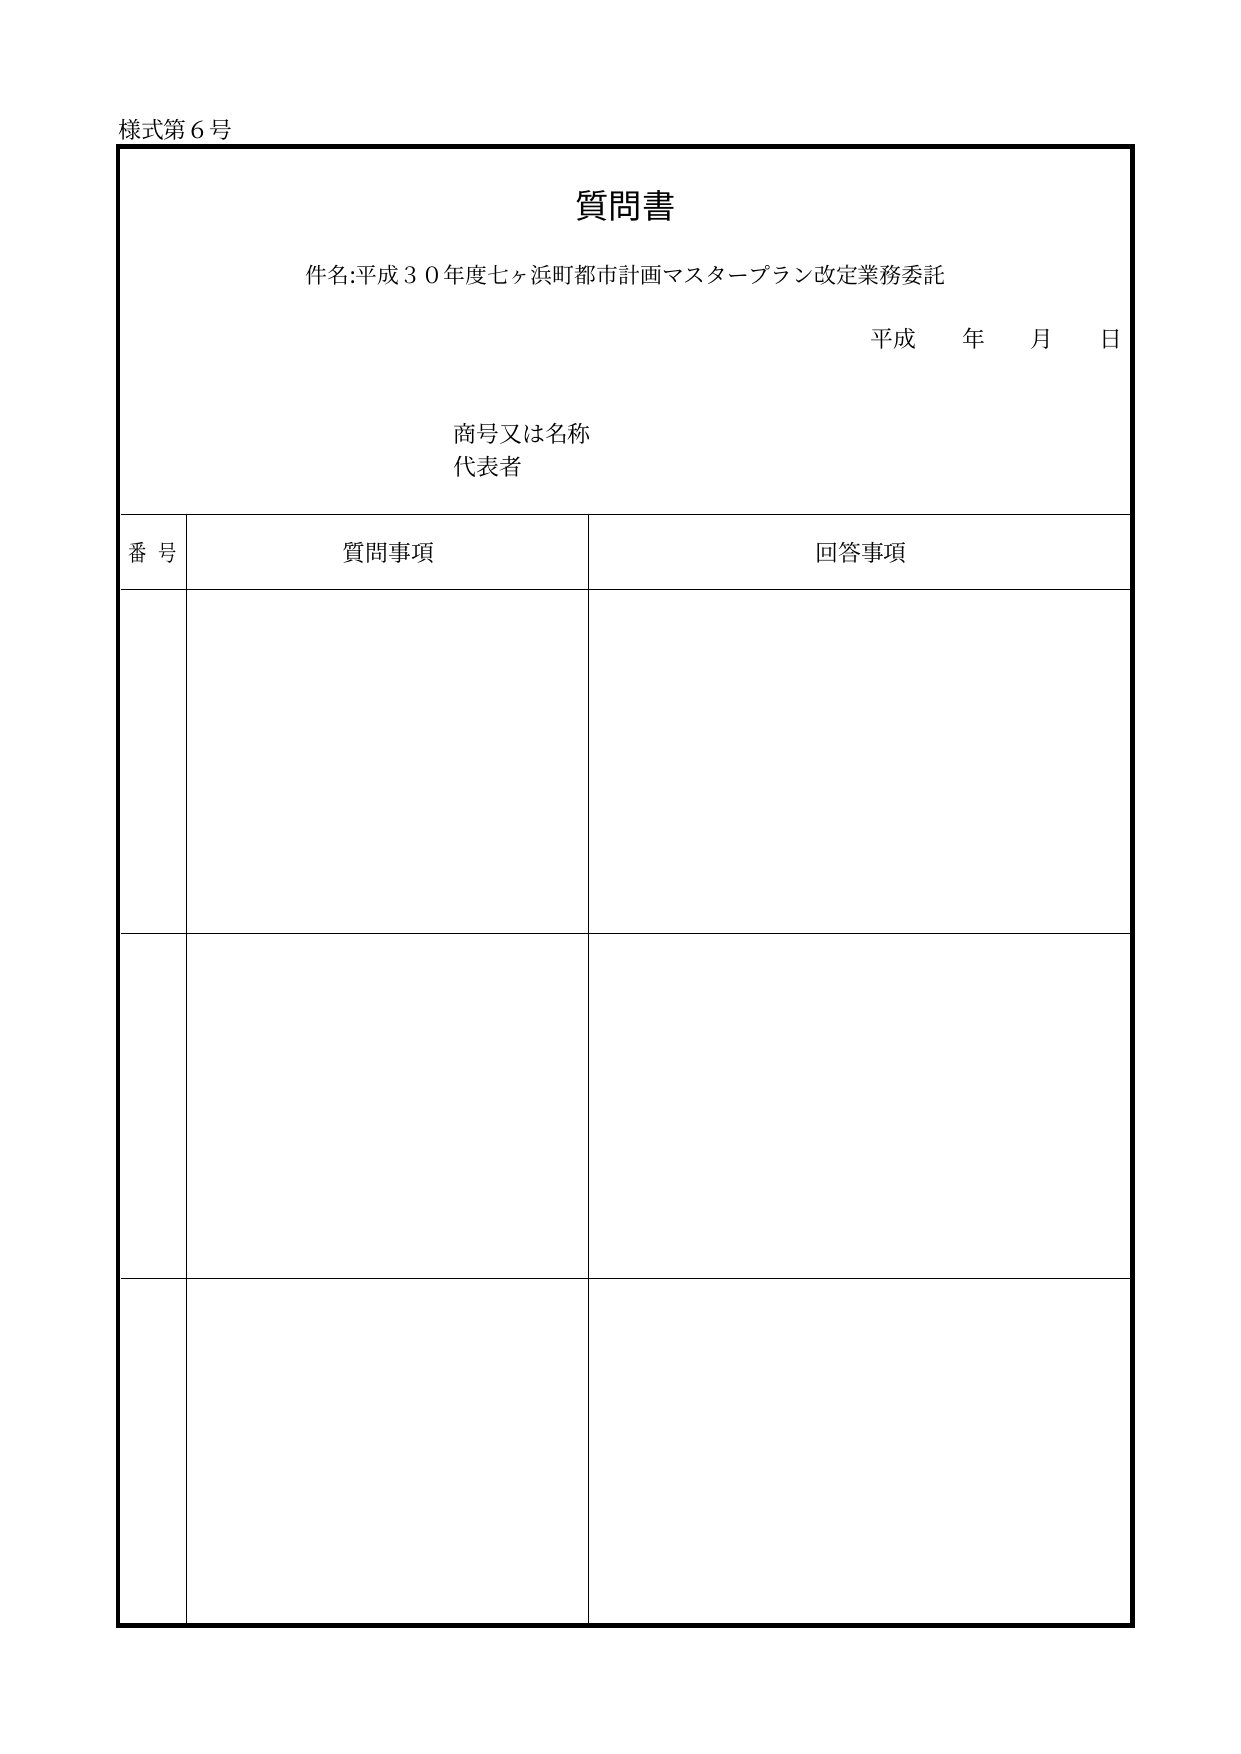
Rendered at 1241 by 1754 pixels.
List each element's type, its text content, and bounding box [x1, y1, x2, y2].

table_cell [589, 934, 1130, 1278]
table_cell 番号 [120, 515, 186, 588]
table_cell [187, 934, 588, 1278]
table_cell 質問事項 [187, 515, 588, 588]
table_cell [589, 590, 1130, 933]
text 様式第６号 [118, 118, 1122, 144]
table_cell [187, 590, 588, 933]
table_cell [120, 934, 186, 1278]
table_cell 回答事項 [589, 515, 1130, 588]
table_cell [120, 1279, 186, 1623]
table_cell [589, 1279, 1130, 1623]
table_header 質問書 件名:平成３０年度七ヶ浜町都市計画マスタープラン改定業務委託 平成 年 月 日 商号又は名称 代表者 [120, 149, 1130, 513]
table_cell [187, 1279, 588, 1623]
table_cell [120, 590, 186, 933]
